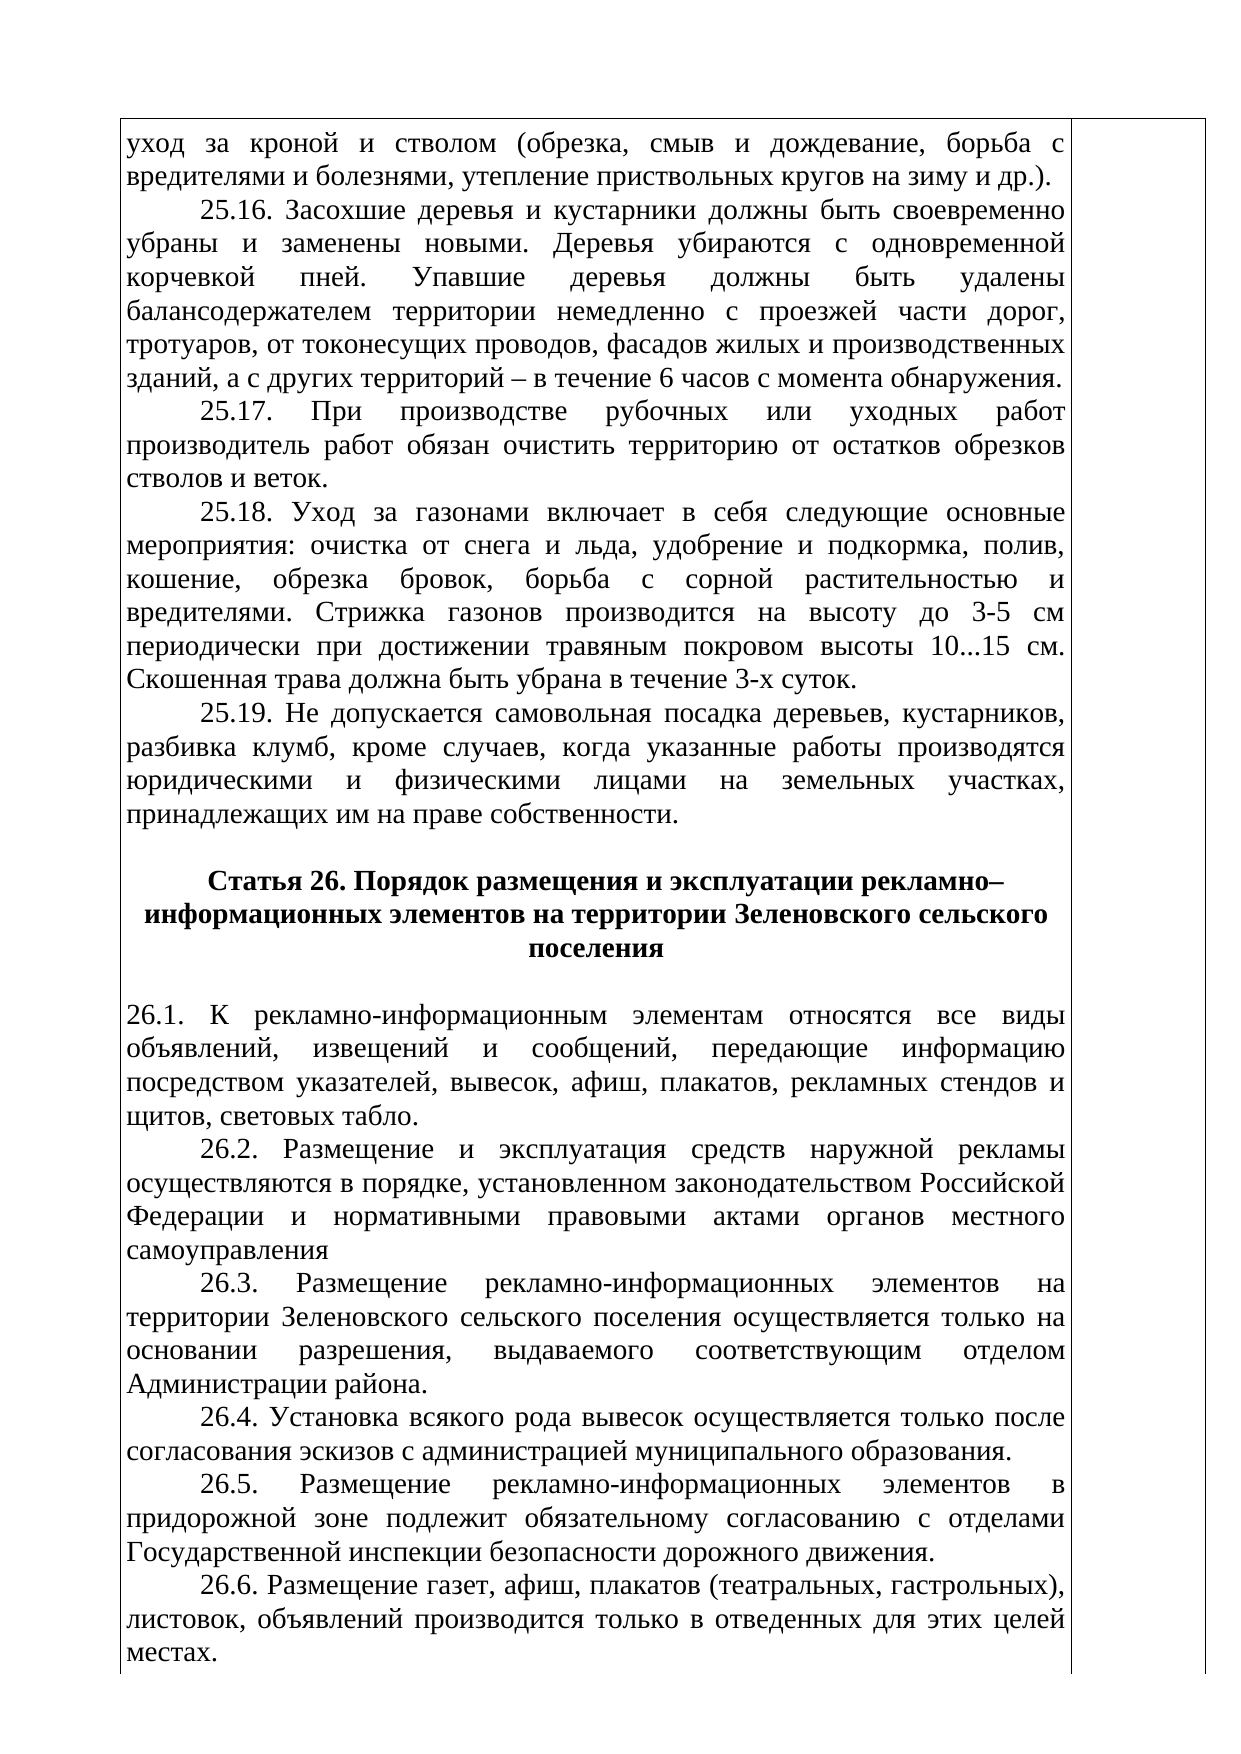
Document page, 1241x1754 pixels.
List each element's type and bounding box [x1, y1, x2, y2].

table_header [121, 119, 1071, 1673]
table_header [1072, 119, 1205, 1673]
